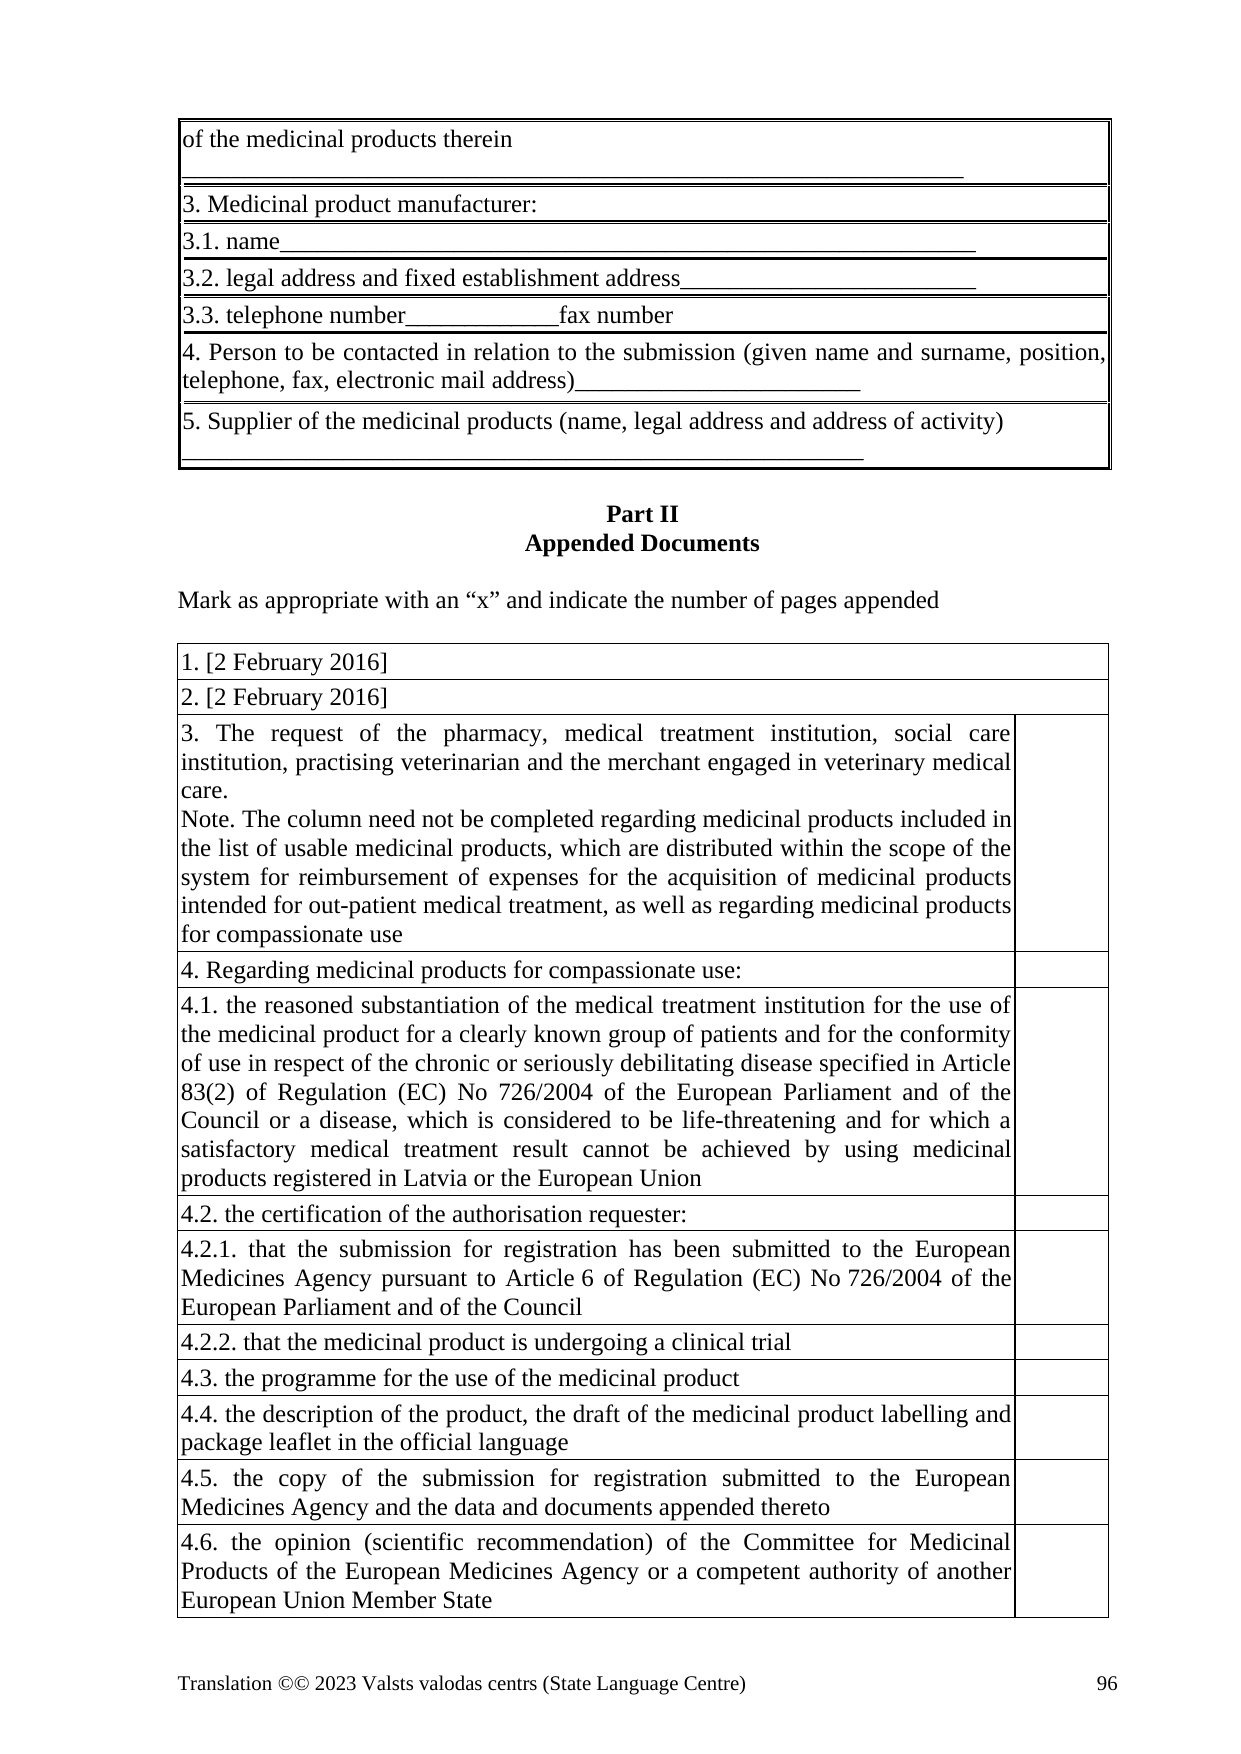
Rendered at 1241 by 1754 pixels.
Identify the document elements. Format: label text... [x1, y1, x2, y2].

table_cell 5. Supplier of the medicinal products (name, legal address and address of activity) [180, 401, 1110, 467]
table_cell 4.2. the certification of the authorisation requester: [178, 1196, 1014, 1230]
table_cell 4.5. the copy of the submission for registration submitted to the European Medicines Agency and the data and documents appended thereto [178, 1460, 1014, 1523]
text Part II [177, 499, 1107, 528]
table_cell [1016, 1231, 1108, 1323]
table_cell 3. Medicinal product manufacturer: [181, 183, 1109, 220]
table_cell 2. [2 February 2016] [178, 680, 1108, 714]
table_cell [1016, 1460, 1108, 1523]
table_cell [1016, 1325, 1108, 1359]
text Mark as appropriate with an “x” and indicate the number of pages appended [177, 585, 1107, 614]
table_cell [181, 122, 1108, 183]
table_cell 3.2. legal address and fixed establishment address [181, 257, 1108, 294]
table_cell [1016, 952, 1108, 987]
table_cell [1016, 715, 1108, 951]
table_cell [1016, 1525, 1108, 1617]
table_cell 3. The request of the pharmacy, medical treatment institution, social care institution, practising veterinarian and the merchant engaged in veterinary medical care. Note. The column need not be completed regarding medicinal products included in the list of usable medicinal products, which are distributed within the scope of the system for reimbursement of expenses for the acquisition of medicinal products intended for out-patient medical treatment, as well as regarding medicinal products for compassionate use [178, 715, 1014, 951]
table_cell 4.3. the programme for the use of the medicinal product [178, 1360, 1014, 1395]
table_cell 4.4. the description of the product, the draft of the medicinal product labelling and package leaflet in the official language [178, 1396, 1014, 1459]
table_cell [1016, 988, 1108, 1195]
text Appended Documents [177, 528, 1107, 557]
table_cell [1016, 1196, 1108, 1230]
table_cell 3.3. telephone number fax number [181, 294, 1109, 331]
table_cell 3.1. name [181, 220, 1109, 257]
table_cell 4.2.2. that the medicinal product is undergoing a clinical trial [178, 1325, 1014, 1359]
table_cell [1016, 1360, 1108, 1395]
table_header 1. [2 February 2016] [178, 644, 1108, 678]
table_cell [1016, 1396, 1108, 1459]
table_cell 4. Person to be contacted in relation to the submission (given name and surname, position, telephone, fax, electronic mail address) [181, 331, 1108, 401]
table_cell 4.1. the reasoned substantiation of the medical treatment institution for the use of the medicinal product for a clearly known group of patients and for the conformity of use in respect of the chronic or seriously debilitating disease specified in Article 83(2) of Regulation (EC) No 726/2004 of the European Parliament and of the Council or a disease, which is considered to be life-threatening and for which a satisfactory medical treatment result cannot be achieved by using medicinal products registered in Latvia or the European Union [178, 988, 1014, 1195]
table_cell 4.6. the opinion (scientific recommendation) of the Committee for Medicinal Products of the European Medicines Agency or a competent authority of another European Union Member State [178, 1525, 1014, 1617]
table_cell 4.2.1. that the submission for registration has been submitted to the European Medicines Agency pursuant to Article 6 of Regulation (EC) No 726/2004 of the European Parliament and of the Council [178, 1231, 1014, 1323]
table_cell 4. Regarding medicinal products for compassionate use: [178, 952, 1014, 987]
